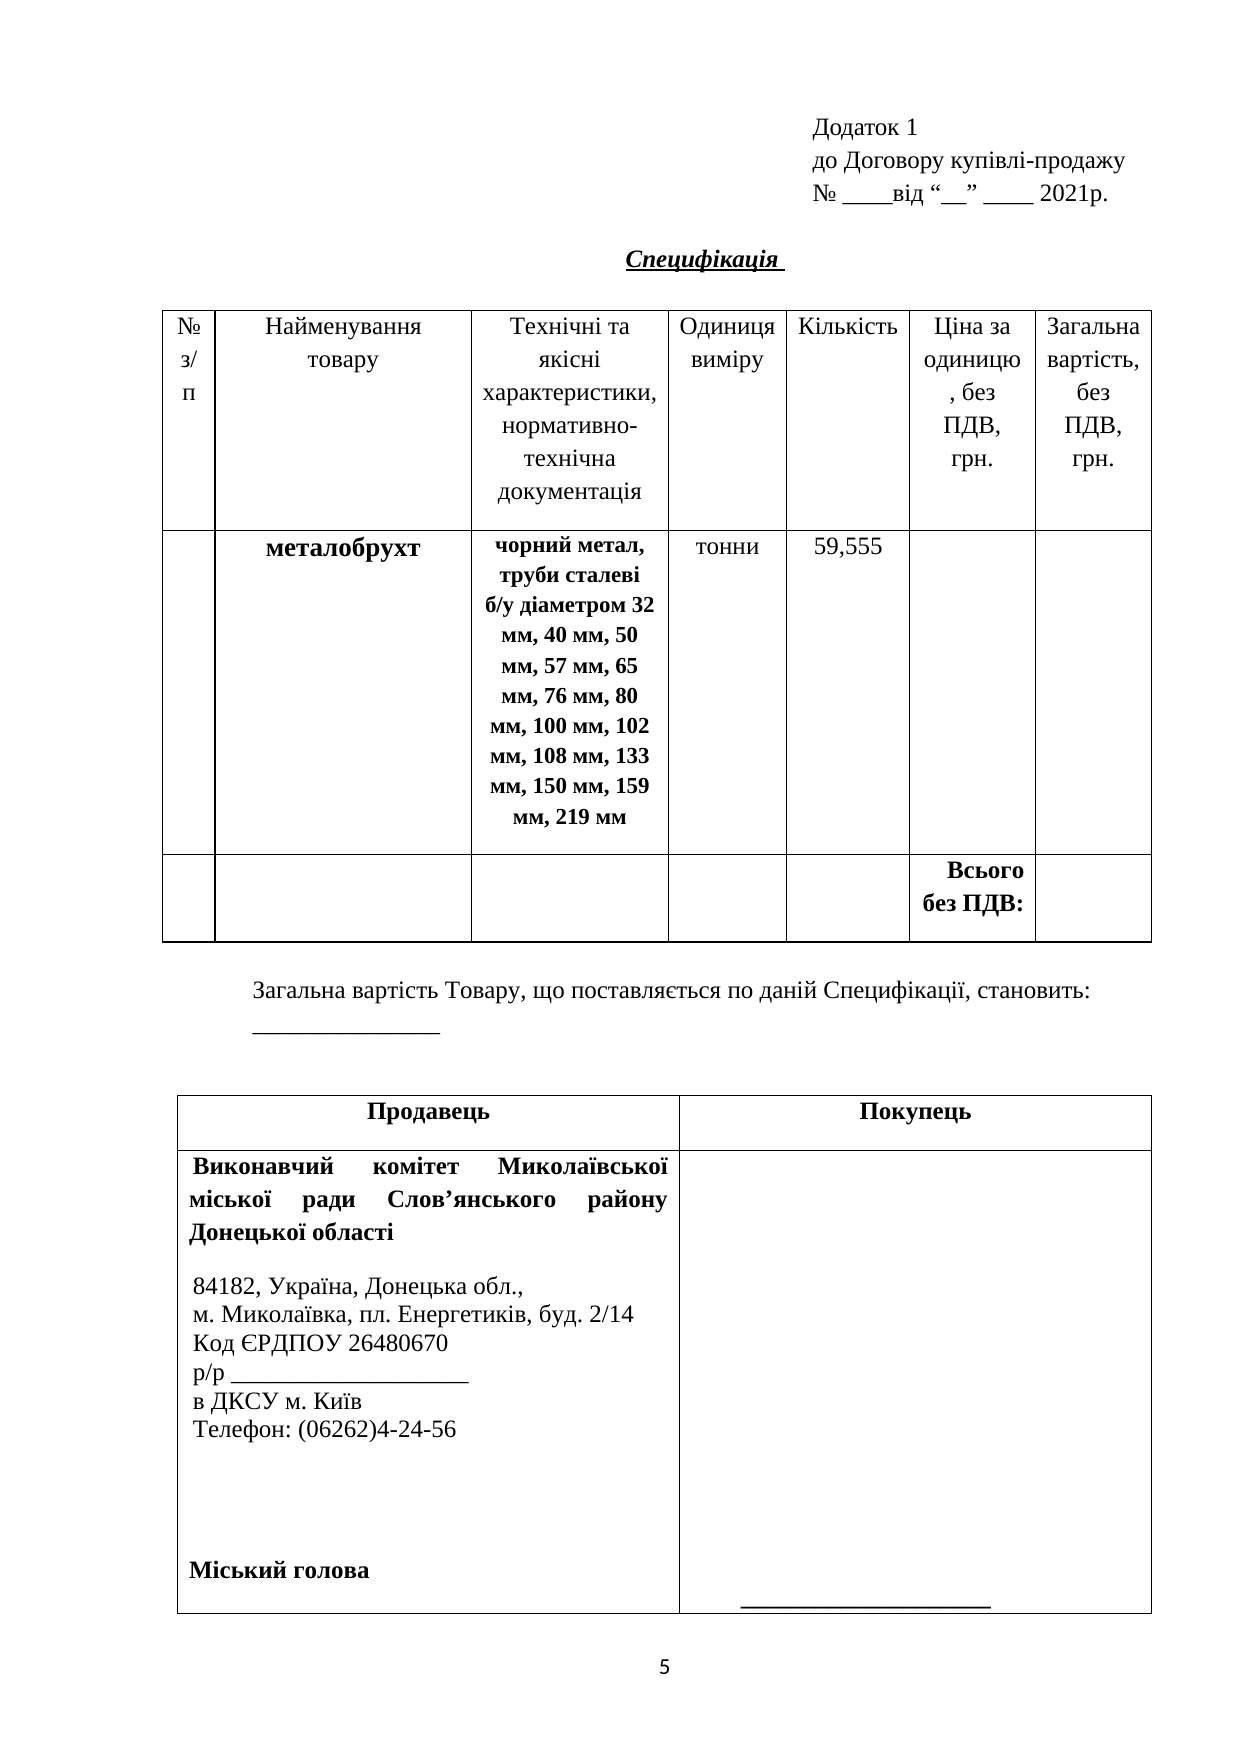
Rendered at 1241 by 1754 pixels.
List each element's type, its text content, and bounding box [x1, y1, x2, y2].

table_header № з/п [163, 311, 214, 530]
table_cell [472, 855, 668, 941]
table_cell Всього без ПДВ: [910, 855, 1035, 941]
table_header Продавець [178, 1096, 679, 1150]
table_header Ціна за одиницю, без ПДВ, грн. [910, 311, 1035, 530]
table_cell 59,555 [787, 531, 909, 854]
table_header Загальна вартість, без ПДВ, грн. [1036, 311, 1151, 530]
table_cell тонни [669, 531, 786, 854]
text до Договору купівлі-продажу [812, 145, 1152, 174]
table_cell [910, 531, 1035, 854]
table_cell [787, 855, 909, 941]
table_cell чорний метал, труби сталеві б/у діаметром 32 мм, 40 мм, 50 мм, 57 мм, 65 мм, 76 мм, 80 мм, 100 мм, 102 мм, 108 мм, 133 мм, 150 мм, 159 мм, 219 мм [472, 531, 668, 854]
table_cell [163, 531, 214, 854]
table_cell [680, 1151, 1151, 1613]
table_header Найменування товару [216, 311, 471, 530]
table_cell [178, 1151, 679, 1613]
text Додаток 1 [812, 112, 1152, 141]
table_header Одиниця виміру [669, 311, 786, 530]
text № ____від “__” ____ 2021р. [812, 178, 1152, 207]
table_header Кількість [787, 311, 909, 530]
table_cell металобрухт [216, 531, 471, 854]
table_cell [669, 855, 786, 941]
text Специфікація [252, 244, 1152, 273]
table_cell [1036, 855, 1151, 941]
table_cell [163, 855, 214, 941]
table_header Покупець [680, 1096, 1151, 1150]
table_cell [216, 855, 471, 941]
table_cell [1036, 531, 1151, 854]
text Загальна вартість Товару, що поставляється по даній Специфікації, становить: _______________ [252, 975, 1152, 1037]
table_header Технічні та якісні характеристики, нормативно-технічна документація [472, 311, 668, 530]
